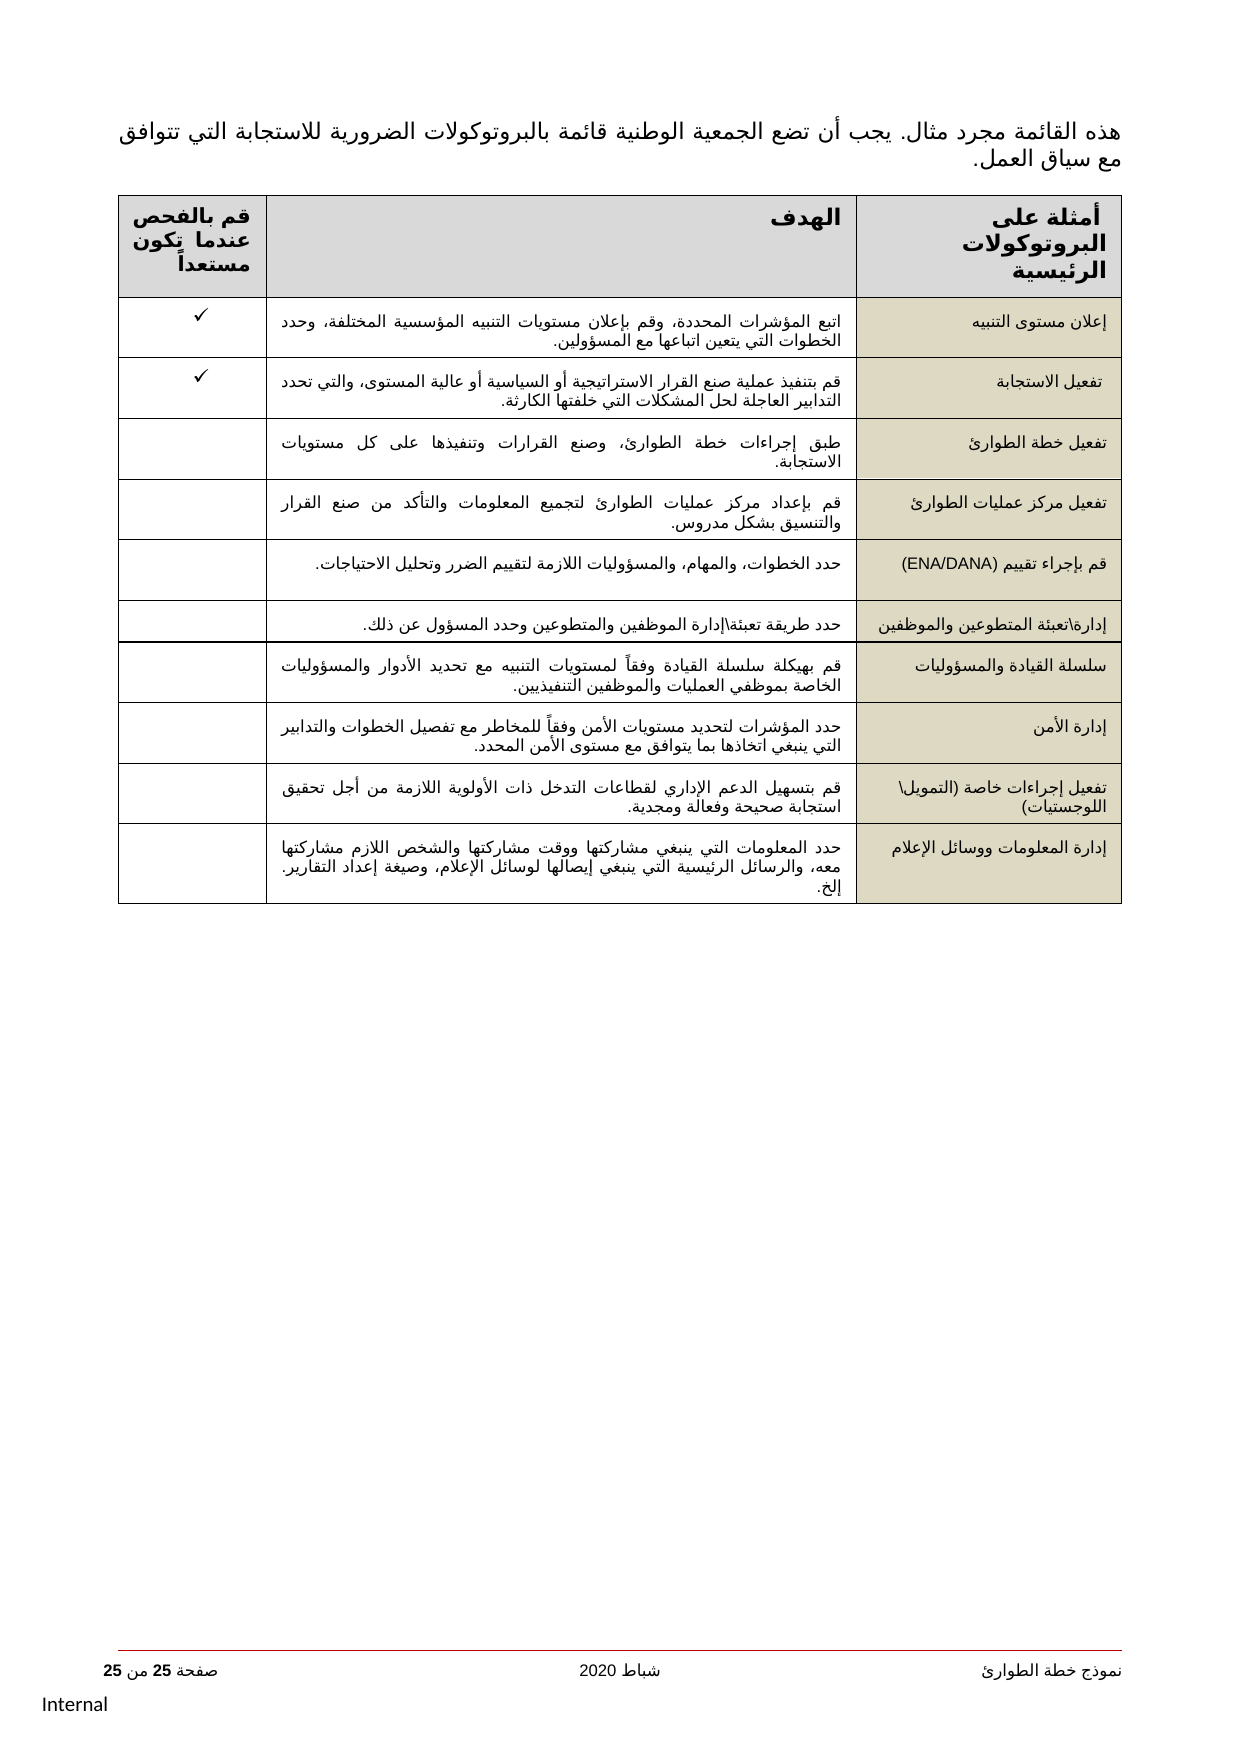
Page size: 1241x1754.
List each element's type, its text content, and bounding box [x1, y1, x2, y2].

table_cell حدد الخطوات، والمهام، والمسؤوليات اللازمة لتقييم الضرر وتحليل الاحتياجات. [267, 540, 856, 600]
table_cell قم بتنفيذ عملية صنع القرار الاستراتيجية أو السياسية أو عالية المستوى، والتي تحدد التدابير العاجلة لحل المشكلات التي خلفتها الكارثة. [267, 358, 856, 418]
table_cell سلسلة القيادة والمسؤوليات [857, 643, 1121, 702]
table_cell حدد المعلومات التي ينبغي مشاركتها ووقت مشاركتها والشخص اللازم مشاركتها معه، والرسائل الرئيسية التي ينبغي إيصالها لوسائل الإعلام، وصيغة إعداد التقارير. إلخ. [267, 824, 856, 903]
table_cell [119, 540, 266, 600]
table_cell قم بإعداد مركز عمليات الطوارئ لتجميع المعلومات والتأكد من صنع القرار والتنسيق بشكل مدروس. [267, 480, 856, 539]
table_cell طبق إجراءات خطة الطوارئ، وصنع القرارات وتنفيذها على كل مستويات الاستجابة. [267, 419, 856, 478]
table_cell حدد المؤشرات لتحديد مستويات الأمن وفقاً للمخاطر مع تفصيل الخطوات والتدابير التي ينبغي اتخاذها بما يتوافق مع مستوى الأمن المحدد. [267, 703, 856, 763]
table_cell إدارة\تعبئة المتطوعين والموظفين [857, 601, 1121, 641]
table_cell قم بإجراء تقييم (ENA/DANA) [857, 540, 1121, 600]
table_cell تفعيل الاستجابة [857, 358, 1121, 418]
table_cell تفعيل إجراءات خاصة (التمويل\اللوجستيات) [857, 764, 1121, 823]
table_header الهدف [267, 196, 856, 297]
table_cell [119, 703, 266, 763]
text هذه القائمة مجرد مثال. يجب أن تضع الجمعية الوطنية قائمة بالبروتوكولات الضرورية للاستجابة التي تتوافق مع سياق العمل. [118, 118, 1122, 171]
table_cell إدارة المعلومات ووسائل الإعلام [857, 824, 1121, 903]
table_cell [119, 419, 266, 478]
table_header قم بالفحص عندما تكون مستعداً [119, 196, 266, 297]
table_cell [119, 643, 266, 702]
table_cell حدد طريقة تعبئة\إدارة الموظفين والمتطوعين وحدد المسؤول عن ذلك. [267, 601, 856, 641]
table_cell [119, 480, 266, 539]
table_cell إعلان مستوى التنبيه [857, 298, 1121, 357]
table_header أمثلة على البروتوكولات الرئيسية [857, 196, 1121, 297]
table_cell تفعيل خطة الطوارئ [857, 419, 1121, 478]
table_cell [119, 824, 266, 903]
table_cell إدارة الأمن [857, 703, 1121, 763]
table_cell اتبع المؤشرات المحددة، وقم بإعلان مستويات التنبيه المؤسسية المختلفة، وحدد الخطوات التي يتعين اتباعها مع المسؤولين. [267, 298, 856, 357]
table_cell [119, 298, 266, 357]
table_cell [119, 358, 266, 418]
table_cell قم بتسهيل الدعم الإداري لقطاعات التدخل ذات الأولوية اللازمة من أجل تحقيق استجابة صحيحة وفعالة ومجدية. [267, 764, 856, 823]
table_cell قم بهيكلة سلسلة القيادة وفقاً لمستويات التنبيه مع تحديد الأدوار والمسؤوليات الخاصة بموظفي العمليات والموظفين التنفيذيين. [267, 643, 856, 702]
table_cell [119, 601, 266, 641]
table_cell [119, 764, 266, 823]
table_cell تفعيل مركز عمليات الطوارئ [857, 480, 1121, 539]
